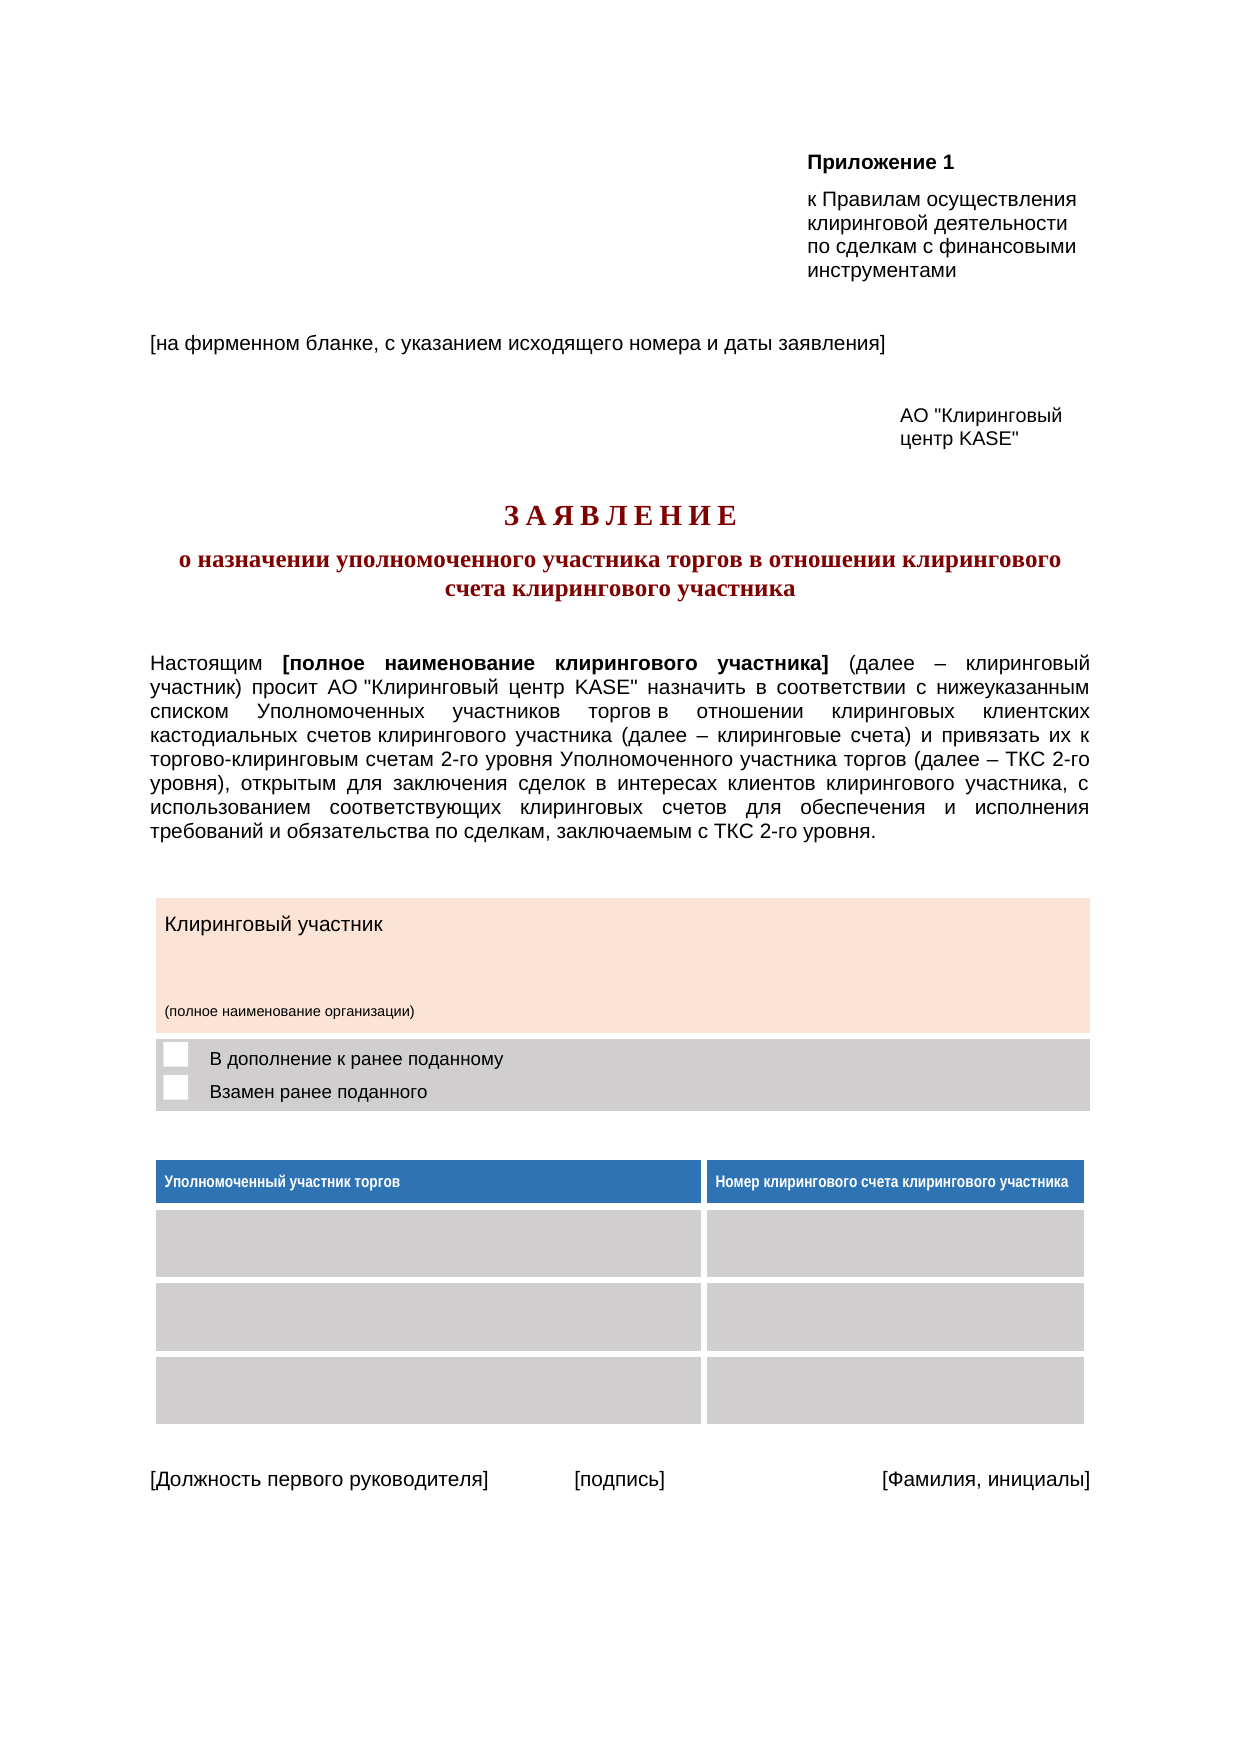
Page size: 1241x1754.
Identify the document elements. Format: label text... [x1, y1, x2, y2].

table_cell В дополнение к ранее поданному Взамен ранее поданного [156, 1039, 1090, 1111]
table_header Уполномоченный участник торгов [156, 1160, 701, 1203]
text Настоящим [полное наименование клирингового участника] (далее – клиринговый участник) просит АО "Клиринговый центр KASE" назначить в соответствии с нижеуказанным списком Уполномоченных участников торгов в отношении клиринговых клиентских кастодиальных счетов клирингового участника (далее – клиринговые счета) и привязать их к торгово-клиринговым счетам 2-го уровня Уполномоченного участника торгов (далее – ТКС 2-го уровня), открытым для заключения сделок в интересах клиентов клирингового участника, с использованием соответствующих клиринговых счетов для обеспечения и исполнения требований и обязательства по сделкам, заключаемым с ТКС 2-го уровня. [150, 651, 1090, 843]
table_cell [707, 1357, 1084, 1424]
table_cell [707, 1210, 1084, 1277]
text [на фирменном бланке, с указанием исходящего номера и даты заявления] [150, 331, 1090, 355]
text к Правилам осуществления клиринговой деятельности по сделкам с финансовыми инструментами [807, 186, 1090, 282]
table_cell [156, 1210, 701, 1277]
table_header Клиринговый участник (полное наименование организации) [156, 898, 1090, 1033]
text [Должность первого руководителя] [подпись] [Фамилия, инициалы] [150, 1467, 1090, 1491]
text ЗАЯВЛЕНИЕ [150, 498, 1090, 532]
subtitle Приложение 1 [807, 150, 1090, 174]
text АО "Клиринговый центр KASE" [900, 404, 1090, 449]
table_cell [707, 1283, 1084, 1351]
table_header Номер клирингового счета клирингового участника [707, 1160, 1084, 1203]
text о назначении уполномоченного участника торгов в отношении клирингового счета клирингового участника [150, 544, 1090, 602]
table_cell [156, 1283, 701, 1351]
table_cell [156, 1357, 701, 1424]
